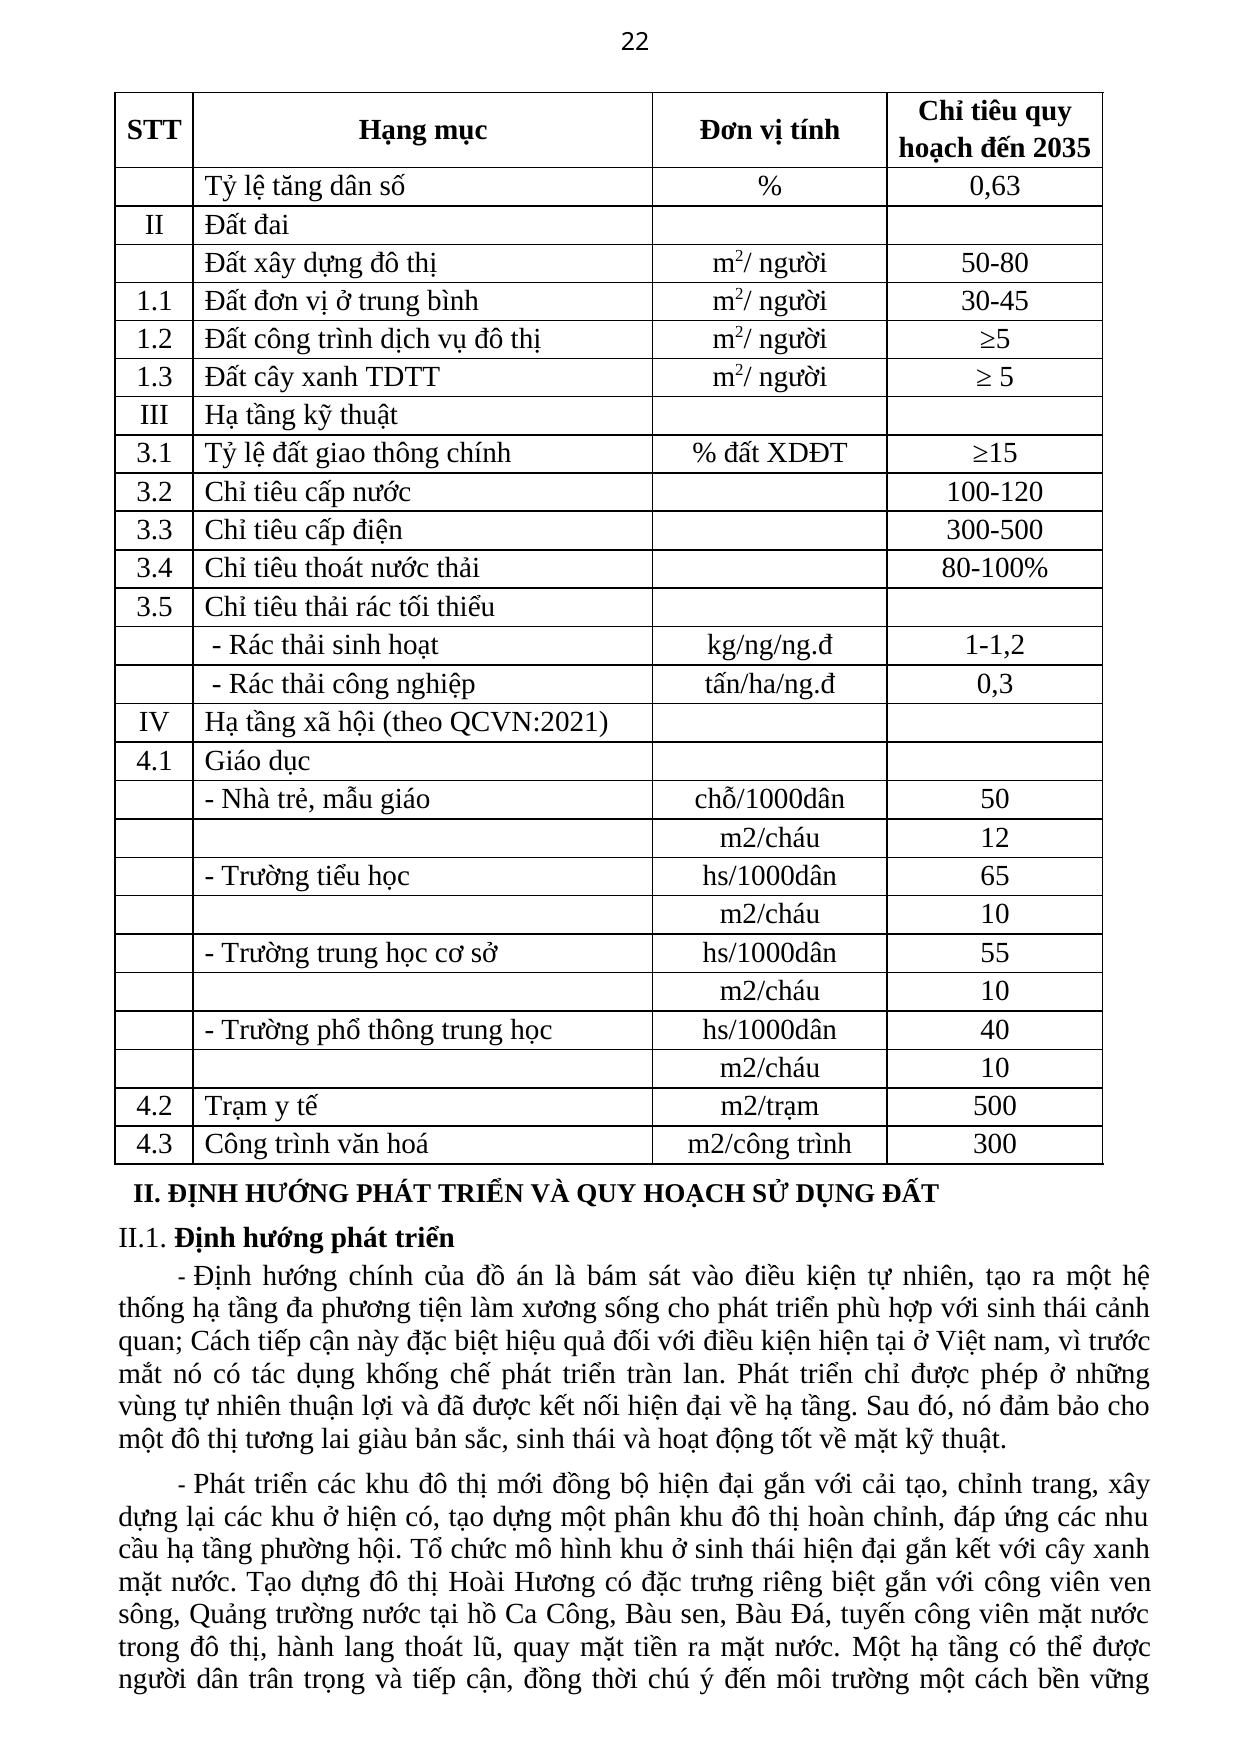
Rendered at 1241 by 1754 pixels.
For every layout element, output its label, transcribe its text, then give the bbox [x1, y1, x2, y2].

table_cell 55 [888, 935, 1102, 972]
table_cell hs/1000dân [653, 858, 886, 895]
table_cell [653, 512, 886, 549]
table_cell 12 [888, 820, 1102, 856]
table_cell III [116, 397, 192, 434]
table_cell ≥ 5 [888, 359, 1102, 396]
table_cell % [653, 168, 886, 205]
table_cell [116, 1012, 192, 1048]
table_cell 4.1 [116, 743, 192, 779]
table_cell 1.3 [116, 359, 192, 396]
table_cell 40 [888, 1012, 1102, 1048]
table_cell - Nhà trẻ, mẫu giáo [194, 781, 652, 818]
table_cell [194, 820, 652, 856]
table_cell [653, 474, 886, 510]
table_cell 0,3 [888, 666, 1102, 703]
table_cell Đất cây xanh TDTT [194, 359, 652, 396]
table_cell IV [116, 704, 192, 741]
table_cell [194, 973, 652, 1010]
table_cell ≥15 [888, 436, 1102, 472]
table_cell hs/1000dân [653, 935, 886, 972]
list Định hướng chính của đồ án là bám sát vào điều kiện tự nhiên, tạo ra một hệ thống hạ tầng đa phương tiện làm xương sống cho phát triển phù hợp với sinh thái cảnh quan; Cách tiếp cận này đặc biệt hiệu quả đối với điều kiện hiện tại ở Việt nam, vì trước mắt nó có tác dụng khống chế phát triển tràn lan. Phát triển chỉ được phép ở những vùng tự nhiên thuận lợi và đã được kết nối hiện đại về hạ tầng. Sau đó, nó đảm bảo cho một đô thị tương lai giàu bản sắc, sinh thái và hoạt động tốt về mặt kỹ thuật. [118, 1259, 1151, 1454]
table_cell - Trường trung học cơ sở [194, 935, 652, 972]
table_cell - Rác thải công nghiệp [194, 666, 652, 703]
table_cell 1.1 [116, 283, 192, 320]
table_header Chỉ tiêu quy hoạch đến 2035 [888, 93, 1102, 167]
table_cell Chỉ tiêu cấp điện [194, 512, 652, 549]
table_cell - Trường tiểu học [194, 858, 652, 895]
table_cell 80-100% [888, 551, 1102, 587]
table_cell 3.3 [116, 512, 192, 549]
table_cell kg/ng/ng.đ [653, 627, 886, 664]
table_cell [888, 589, 1102, 626]
table_cell Chỉ tiêu thoát nước thải [194, 551, 652, 587]
table_cell hs/1000dân [653, 1012, 886, 1048]
table_cell Chỉ tiêu thải rác tối thiểu [194, 589, 652, 626]
table_cell [888, 704, 1102, 741]
table_cell 10 [888, 896, 1102, 933]
table_cell Đất công trình dịch vụ đô thị [194, 321, 652, 358]
table_cell Tỷ lệ tăng dân số [194, 168, 652, 205]
table_cell chỗ/1000dân [653, 781, 886, 818]
table_cell 50 [888, 781, 1102, 818]
table_cell [653, 551, 886, 587]
table_cell m2/cháu [653, 820, 886, 856]
table_cell 100-120 [888, 474, 1102, 510]
table_cell - Rác thải sinh hoạt [194, 627, 652, 664]
table_cell Đất đai [194, 207, 652, 243]
table_cell 1-1,2 [888, 627, 1102, 664]
table_cell [116, 820, 192, 856]
table_cell [194, 896, 652, 933]
table_cell 4.2 [116, 1089, 192, 1125]
table_cell II [116, 207, 192, 243]
table_cell [116, 973, 192, 1010]
table_cell 3.2 [116, 474, 192, 510]
table_cell 10 [888, 973, 1102, 1010]
table_cell 3.4 [116, 551, 192, 587]
table_cell 300-500 [888, 512, 1102, 549]
table_cell ≥5 [888, 321, 1102, 358]
table_header Hạng mục [194, 93, 652, 167]
table_cell [116, 627, 192, 664]
table_cell [194, 1050, 652, 1087]
table_cell Trạm y tế [194, 1089, 652, 1125]
table_cell [653, 207, 886, 243]
table_cell Chỉ tiêu cấp nước [194, 474, 652, 510]
table_cell m2/ người [653, 245, 886, 282]
table_cell m2/cháu [653, 973, 886, 1010]
table_cell [653, 743, 886, 779]
table_cell 50-80 [888, 245, 1102, 282]
table_cell [116, 781, 192, 818]
table_cell 10 [888, 1050, 1102, 1087]
table_cell Tỷ lệ đất giao thông chính [194, 436, 652, 472]
table_cell m2/công trình [653, 1127, 886, 1163]
table_cell Đất đơn vị ở trung bình [194, 283, 652, 320]
table_cell [888, 207, 1102, 243]
table_header Đơn vị tính [653, 93, 886, 167]
table_cell tấn/ha/ng.đ [653, 666, 886, 703]
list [118, 1467, 1151, 1695]
table_cell m2/cháu [653, 1050, 886, 1087]
table_cell 4.3 [116, 1127, 192, 1163]
table_cell [116, 666, 192, 703]
table_cell 0,63 [888, 168, 1102, 205]
table_cell Hạ tầng xã hội (theo QCVN:2021) [194, 704, 652, 741]
table_cell % đất XDĐT [653, 436, 886, 472]
table_cell m2/trạm [653, 1089, 886, 1125]
table_cell m2/ người [653, 359, 886, 396]
table_cell 3.5 [116, 589, 192, 626]
table_cell 65 [888, 858, 1102, 895]
table_cell [653, 397, 886, 434]
table_cell [116, 168, 192, 205]
table_cell 3.1 [116, 436, 192, 472]
table_cell [888, 397, 1102, 434]
text ĐỊNH HƯỚNG PHÁT TRIỂN VÀ QUY HOẠCH SỬ DỤNG ĐẤT [133, 1177, 1141, 1208]
table_cell 1.2 [116, 321, 192, 358]
table_cell Đất xây dựng đô thị [194, 245, 652, 282]
table_cell - Trường phổ thông trung học [194, 1012, 652, 1048]
table_header STT [116, 93, 192, 167]
table_cell m2/ người [653, 283, 886, 320]
table_cell [653, 589, 886, 626]
table_cell [116, 1050, 192, 1087]
table_cell 30-45 [888, 283, 1102, 320]
table_cell Hạ tầng kỹ thuật [194, 397, 652, 434]
table_cell [888, 743, 1102, 779]
table_cell 300 [888, 1127, 1102, 1163]
table_cell [116, 245, 192, 282]
text Định hướng phát triển [118, 1221, 1151, 1254]
table_cell [116, 896, 192, 933]
table_cell 500 [888, 1089, 1102, 1125]
table_cell [116, 858, 192, 895]
table_cell [116, 935, 192, 972]
table_cell Giáo dục [194, 743, 652, 779]
table_cell m2/ người [653, 321, 886, 358]
table_cell m2/cháu [653, 896, 886, 933]
table_cell [653, 704, 886, 741]
table_cell Công trình văn hoá [194, 1127, 652, 1163]
